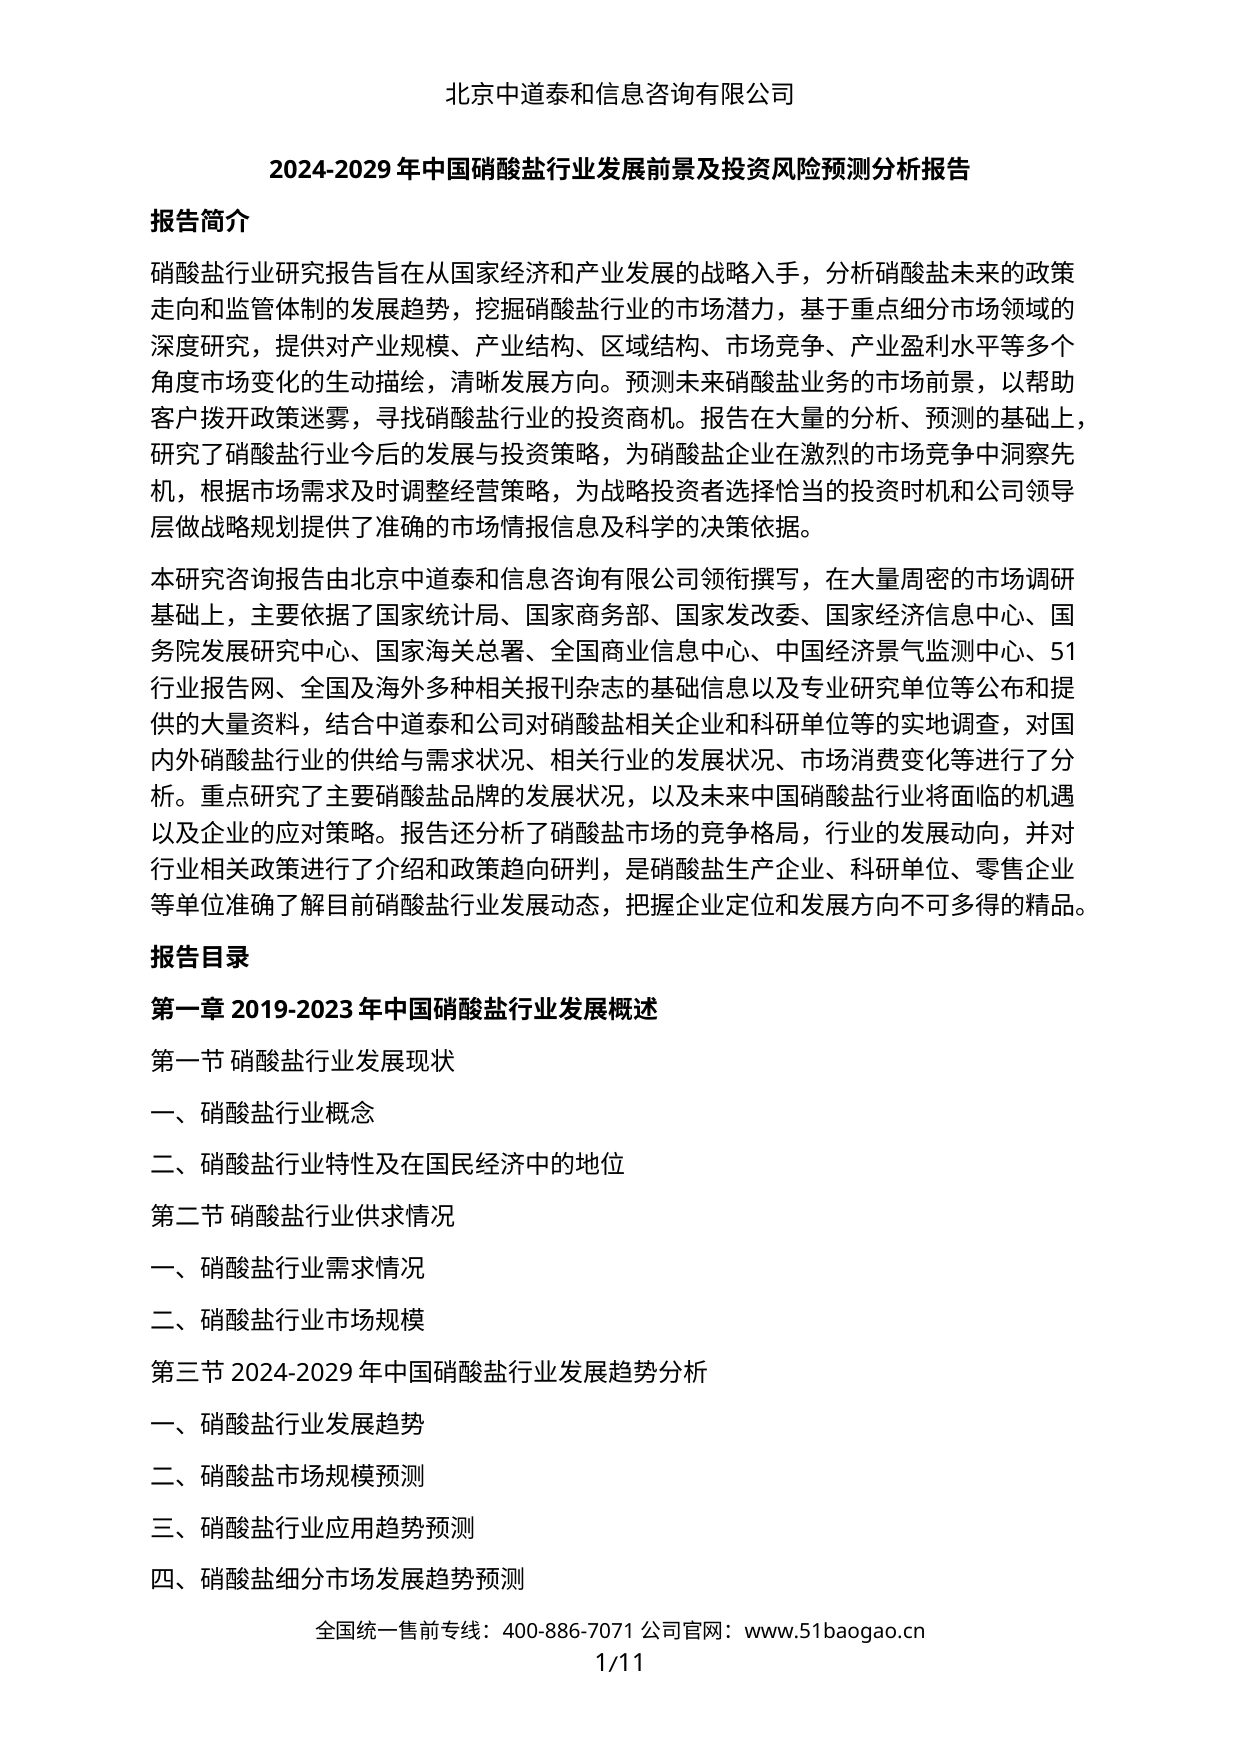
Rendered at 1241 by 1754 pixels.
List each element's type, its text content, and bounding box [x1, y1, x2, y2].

text 第二节 硝酸盐行业供求情况 [150, 1197, 1090, 1233]
text 硝酸盐行业研究报告旨在从国家经济和产业发展的战略入手，分析硝酸盐未来的政策走向和监管体制的发展趋势，挖掘硝酸盐行业的市场潜力，基于重点细分市场领域的深度研究，提供对产业规模、产业结构、区域结构、市场竞争、产业盈利水平等多个角度市场变化的生动描绘，清晰发展方向。预测未来硝酸盐业务的市场前景，以帮助客户拨开政策迷雾，寻找硝酸盐行业的投资商机。报告在大量的分析、预测的基础上，研究了硝酸盐行业今后的发展与投资策略，为硝酸盐企业在激烈的市场竞争中洞察先机，根据市场需求及时调整经营策略，为战略投资者选择恰当的投资时机和公司领导层做战略规划提供了准确的市场情报信息及科学的决策依据。 [150, 254, 1090, 544]
text 三、硝酸盐行业应用趋势预测 [150, 1508, 1090, 1544]
text 第三节 2024-2029年中国硝酸盐行业发展趋势分析 [150, 1352, 1090, 1389]
text 本研究咨询报告由北京中道泰和信息咨询有限公司领衔撰写，在大量周密的市场调研基础上，主要依据了国家统计局、国家商务部、国家发改委、国家经济信息中心、国务院发展研究中心、国家海关总署、全国商业信息中心、中国经济景气监测中心、51行业报告网、全国及海外多种相关报刊杂志的基础信息以及专业研究单位等公布和提供的大量资料，结合中道泰和公司对硝酸盐相关企业和科研单位等的实地调查，对国内外硝酸盐行业的供给与需求状况、相关行业的发展状况、市场消费变化等进行了分析。重点研究了主要硝酸盐品牌的发展状况，以及未来中国硝酸盐行业将面临的机遇以及企业的应对策略。报告还分析了硝酸盐市场的竞争格局，行业的发展动向，并对行业相关政策进行了介绍和政策趋向研判，是硝酸盐生产企业、科研单位、零售企业等单位准确了解目前硝酸盐行业发展动态，把握企业定位和发展方向不可多得的精品。 [150, 559, 1090, 922]
text 二、硝酸盐市场规模预测 [150, 1456, 1090, 1492]
text 第一节 硝酸盐行业发展现状 [150, 1041, 1090, 1077]
text 报告目录 [150, 937, 1090, 974]
text 第一章 2019-2023年中国硝酸盐行业发展概述 [150, 989, 1090, 1026]
text 一、硝酸盐行业概念 [150, 1093, 1090, 1129]
text 二、硝酸盐行业特性及在国民经济中的地位 [150, 1145, 1090, 1181]
text 四、硝酸盐细分市场发展趋势预测 [150, 1560, 1090, 1596]
text 一、硝酸盐行业发展趋势 [150, 1404, 1090, 1441]
text 2024-2029年中国硝酸盐行业发展前景及投资风险预测分析报告 [150, 150, 1090, 186]
text 报告简介 [150, 202, 1090, 238]
text 一、硝酸盐行业需求情况 [150, 1249, 1090, 1285]
text 二、硝酸盐行业市场规模 [150, 1301, 1090, 1337]
